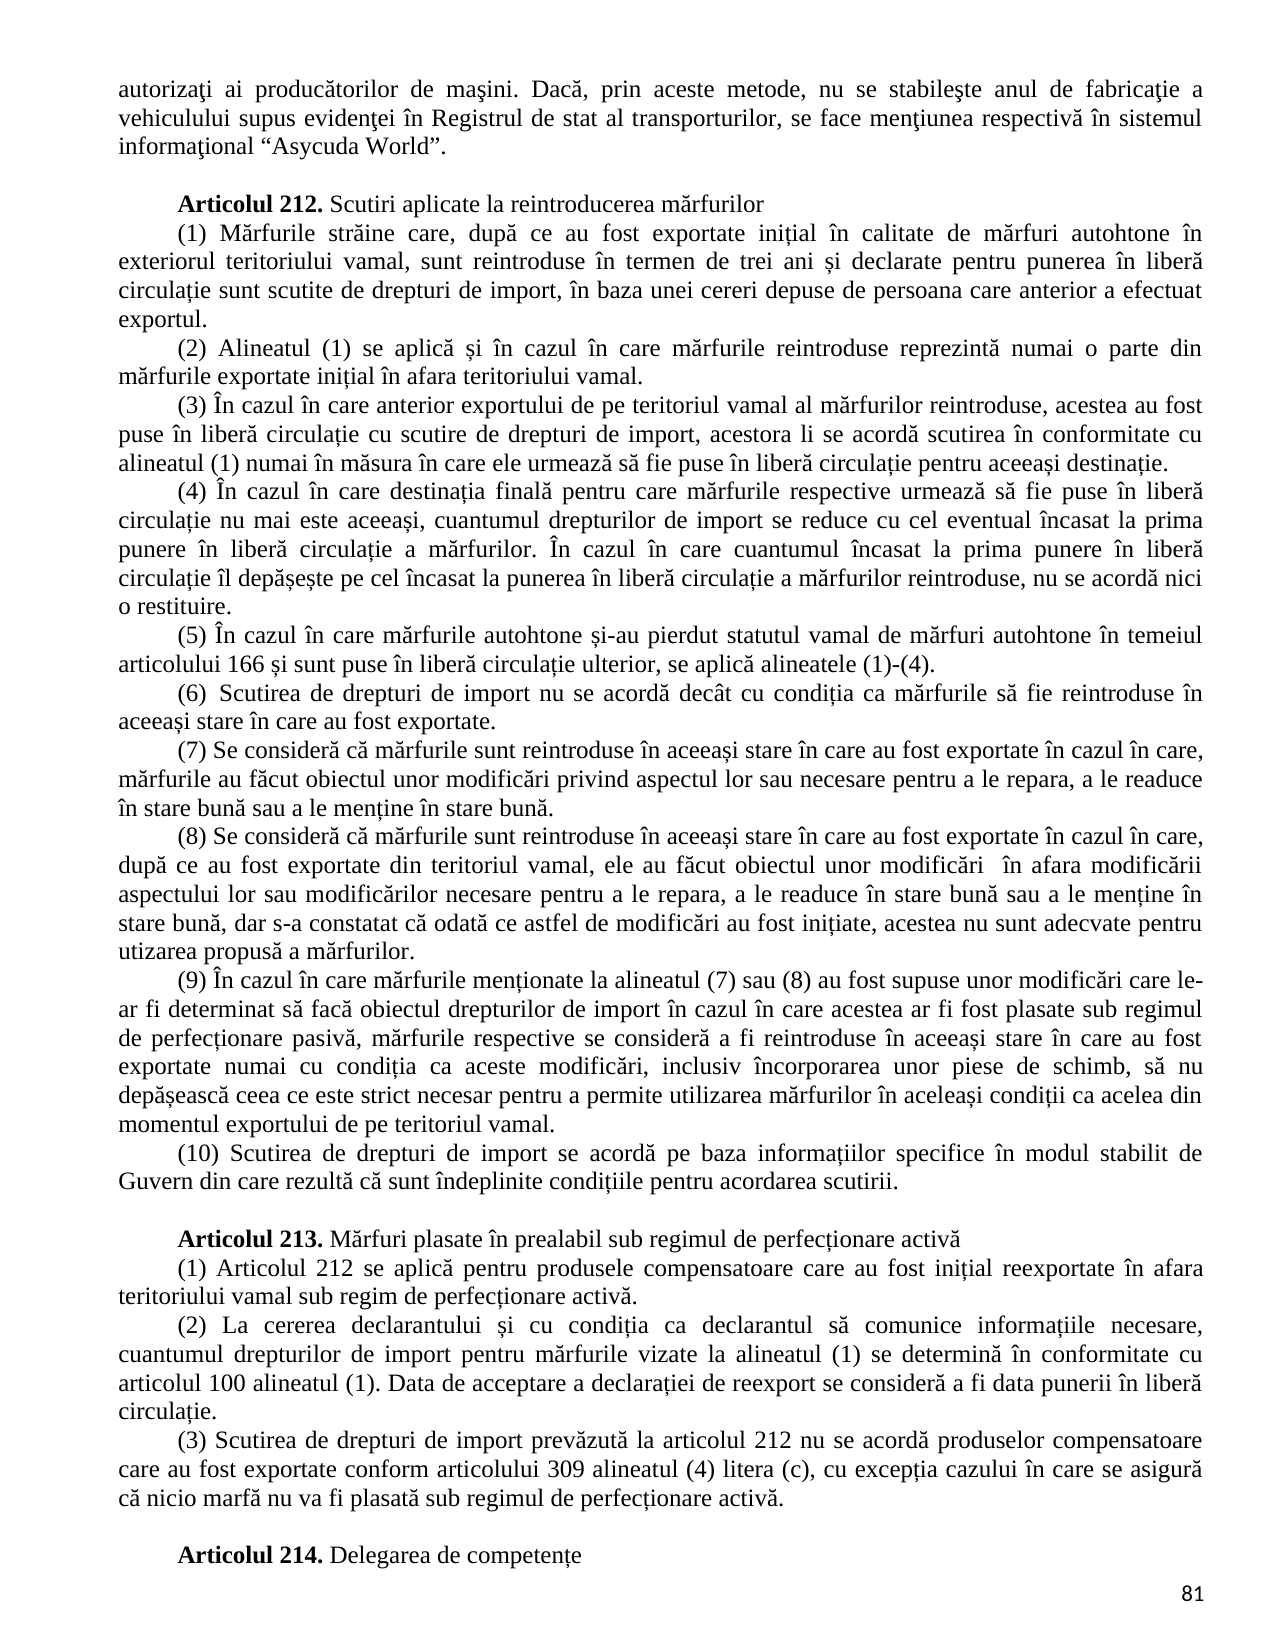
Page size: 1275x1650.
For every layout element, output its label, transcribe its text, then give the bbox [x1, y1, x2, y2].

text Articolul 213. Mărfuri plasate în prealabil sub regimul de perfecționare activă [118, 1224, 1204, 1253]
text (2) Alineatul (1) se aplică și în cazul în care mărfurile reintroduse reprezintă numai o parte din mărfurile exportate inițial în afara teritoriului vamal. [118, 333, 1204, 390]
text Articolul 214. Delegarea de competențe [118, 1540, 1204, 1569]
text (1) Articolul 212 se aplică pentru produsele compensatoare care au fost inițial reexportate în afara teritoriului vamal sub regim de perfecționare activă. [118, 1253, 1204, 1310]
text (5) În cazul în care mărfurile autohtone și-au pierdut statutul vamal de mărfuri autohtone în temeiul articolului 166 și sunt puse în liberă circulație ulterior, se aplică alineatele (1)-(4). [118, 620, 1204, 678]
text (2) La cererea declarantului și cu condiția ca declarantul să comunice informațiile necesare, cuantumul drepturilor de import pentru mărfurile vizate la alineatul (1) se determină în conformitate cu articolul 100 alineatul (1). Data de acceptare a declarației de reexport se consideră a fi data punerii în liberă circulație. [118, 1310, 1204, 1425]
text (4) În cazul în care destinația finală pentru care mărfurile respective urmează să fie puse în liberă circulație nu mai este aceeași, cuantumul drepturilor de import se reduce cu cel eventual încasat la prima punere în liberă circulație a mărfurilor. În cazul în care cuantumul încasat la prima punere în liberă circulație îl depășește pe cel încasat la punerea în liberă circulație a mărfurilor reintroduse, nu se acordă nici o restituire. [118, 476, 1204, 620]
text (6) Scutirea de drepturi de import nu se acordă decât cu condiția ca mărfurile să fie reintroduse în aceeași stare în care au fost exportate. [118, 678, 1204, 735]
text (3) În cazul în care anterior exportului de pe teritoriul vamal al mărfurilor reintroduse, acestea au fost puse în liberă circulație cu scutire de drepturi de import, acestora li se acordă scutirea în conformitate cu alineatul (1) numai în măsura în care ele urmează să fie puse în liberă circulație pentru aceeași destinație. [118, 390, 1204, 476]
text (7) Se consideră că mărfurile sunt reintroduse în aceeași stare în care au fost exportate în cazul în care, mărfurile au făcut obiectul unor modificări privind aspectul lor sau necesare pentru a le repara, a le readuce în stare bună sau a le menține în stare bună. [118, 735, 1204, 821]
text Articolul 212. Scutiri aplicate la reintroducerea mărfurilor [118, 189, 1204, 218]
text (8) Se consideră că mărfurile sunt reintroduse în aceeași stare în care au fost exportate în cazul în care, după ce au fost exportate din teritoriul vamal, ele au făcut obiectul unor modificări în afara modificării aspectului lor sau modificărilor necesare pentru a le repara, a le readuce în stare bună sau a le menține în stare bună, dar s-a constatat că odată ce astfel de modificări au fost inițiate, acestea nu sunt adecvate pentru utizarea propusă a mărfurilor. [118, 821, 1204, 965]
text (1) Mărfurile străine care, după ce au fost exportate inițial în calitate de mărfuri autohtone în exteriorul teritoriului vamal, sunt reintroduse în termen de trei ani și declarate pentru punerea în liberă circulație sunt scutite de drepturi de import, în baza unei cereri depuse de persoana care anterior a efectuat exportul. [118, 218, 1204, 333]
text (10) Scutirea de drepturi de import se acordă pe baza informațiilor specifice în modul stabilit de Guvern din care rezultă că sunt îndeplinite condițiile pentru acordarea scutirii. [118, 1138, 1204, 1195]
text (3) Scutirea de drepturi de import prevăzută la articolul 212 nu se acordă produselor compensatoare care au fost exportate conform articolului 309 alineatul (4) litera (c), cu excepția cazului în care se asigură că nicio marfă nu va fi plasată sub regimul de perfecționare activă. [118, 1425, 1204, 1511]
text (9) În cazul în care mărfurile menționate la alineatul (7) sau (8) au fost supuse unor modificări care le-ar fi determinat să facă obiectul drepturilor de import în cazul în care acestea ar fi fost plasate sub regimul de perfecționare pasivă, mărfurile respective se consideră a fi reintroduse în aceeași stare în care au fost exportate numai cu condiția ca aceste modificări, inclusiv încorporarea unor piese de schimb, să nu depășească ceea ce este strict necesar pentru a permite utilizarea mărfurilor în aceleași condiții ca acelea din momentul exportului de pe teritoriul vamal. [118, 965, 1204, 1138]
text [118, 74, 1204, 160]
